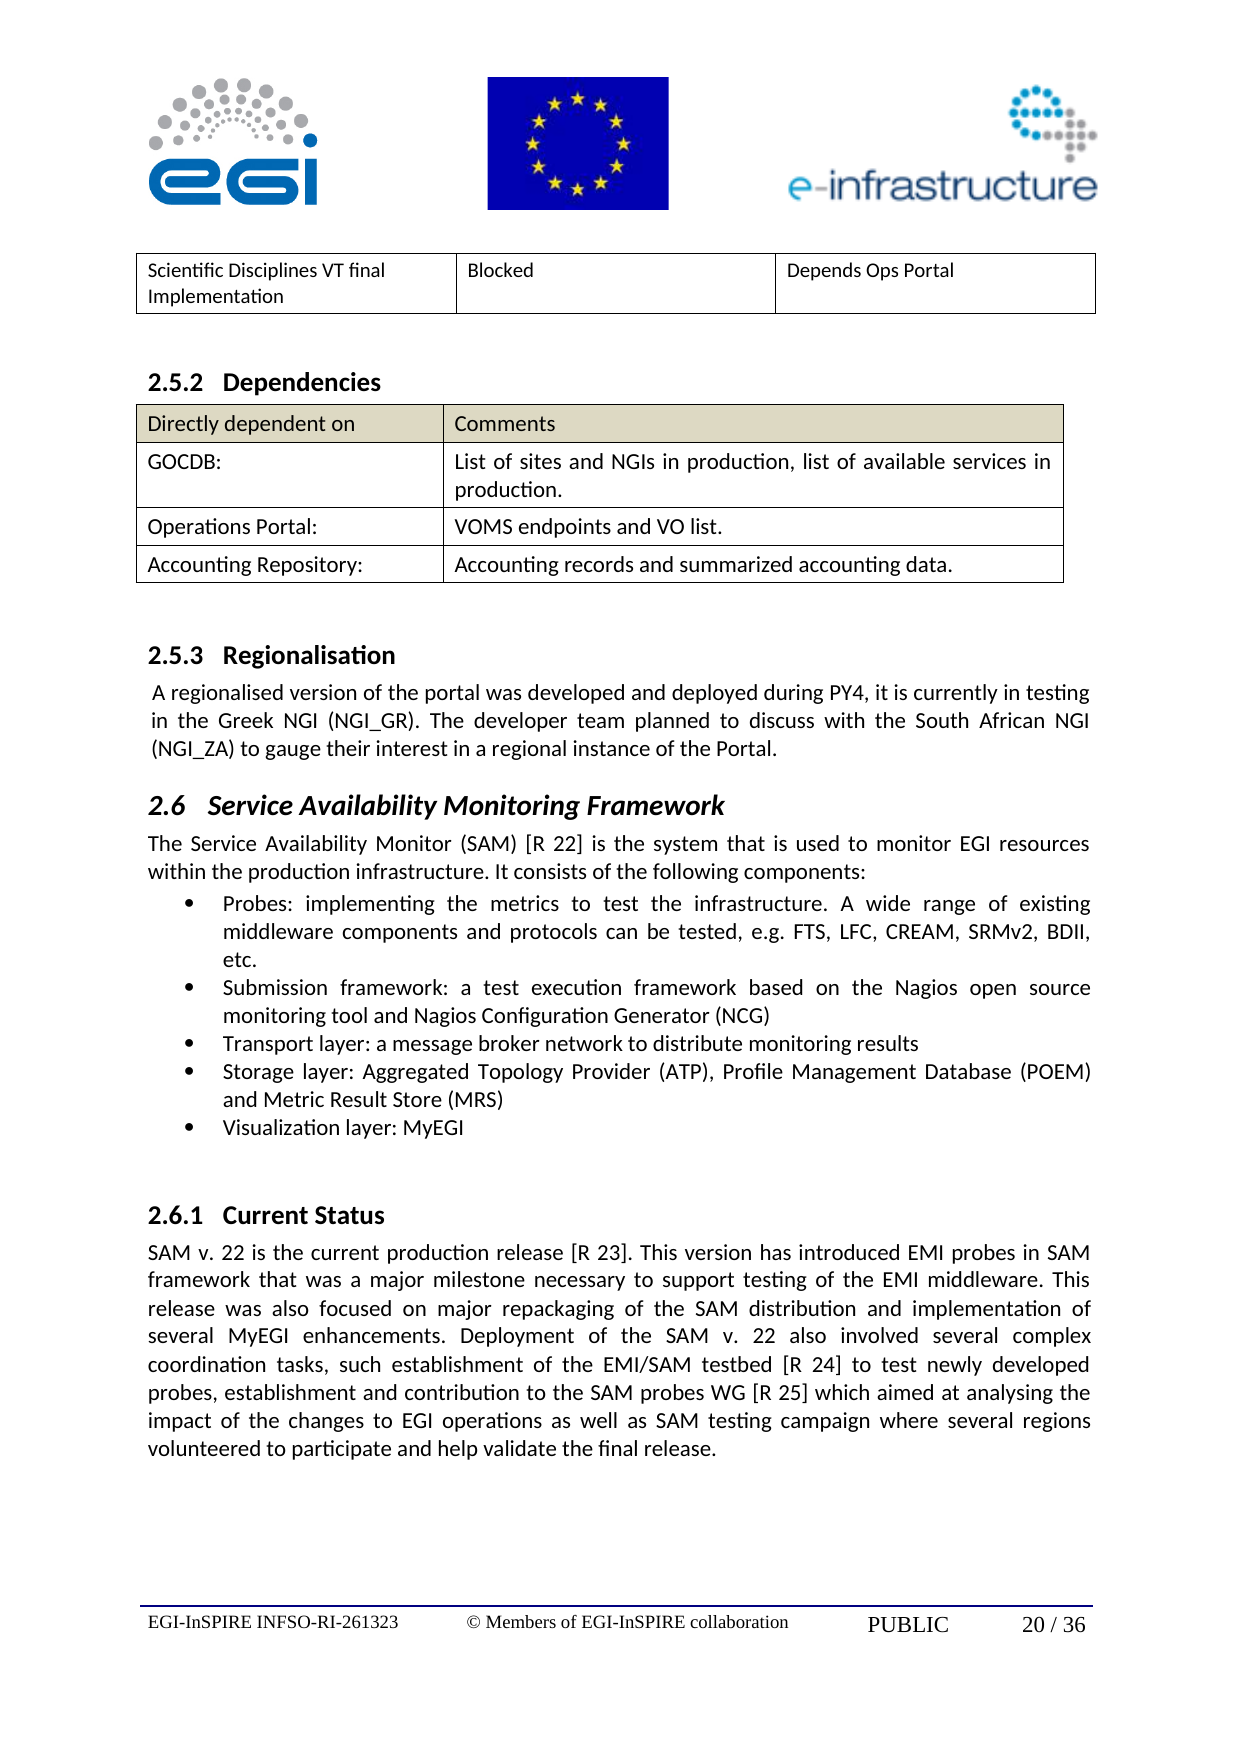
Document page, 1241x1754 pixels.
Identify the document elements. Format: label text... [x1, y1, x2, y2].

table_cell VOMS endpoints and VO list. [444, 508, 1063, 544]
table_header Comments [444, 405, 1063, 442]
table_header Directly dependent on [137, 405, 443, 442]
subtitle Regionalisation [148, 638, 1092, 672]
picture [147, 77, 319, 207]
picture [487, 77, 669, 210]
list Visualization layer: MyEGI [185, 1113, 1092, 1141]
text The Service Availability Monitor (SAM) [R 22] is the system that is used to monitor EGI resources within the production infrastructure. It consists of the following components: [148, 829, 1092, 885]
table_cell Accounting records and summarized accounting data. [444, 546, 1063, 582]
subtitle Current Status [148, 1198, 1092, 1231]
table_cell Accounting Repository: [137, 546, 443, 582]
text A regionalised version of the portal was developed and deployed during PY4, it is currently in testing in the Greek NGI (NGI_GR). The developer team planned to discuss with the South African NGI (NGI_ZA) to gauge their interest in a regional instance of the Portal. [146, 678, 1092, 762]
table_cell Depends Ops Portal [776, 254, 1095, 313]
list Transport layer: a message broker network to distribute monitoring results [185, 1029, 1092, 1057]
table_cell List of sites and NGIs in production, list of available services in production. [444, 443, 1063, 507]
table_cell Operations Portal: [137, 508, 443, 544]
table_cell Blocked [457, 254, 775, 313]
list Probes: implementing the metrics to test the infrastructure. A wide range of existing middleware components and protocols can be tested, e.g. FTS, LFC, CREAM, SRMv2, BDII, etc. [185, 889, 1092, 973]
subtitle Dependencies [148, 365, 1092, 398]
table_cell Scientific Disciplines VT final Implementation [137, 254, 456, 313]
text SAM v. 22 is the current production release [R 23]. This version has introduced EMI probes in SAM framework that was a major milestone necessary to support testing of the EMI middleware. This release was also focused on major repackaging of the SAM distribution and implementation of several MyEGI enhancements. Deployment of the SAM v. 22 also involved several complex coordination tasks, such establishment of the EMI/SAM testbed [R 24] to test newly developed probes, establishment and contribution to the SAM probes WG [R 25] which aimed at analysing the impact of the changes to EGI operations as well as SAM testing campaign where several regions volunteered to participate and help validate the final release. [148, 1238, 1092, 1462]
subtitle Service Availability Monitoring Framework [148, 787, 1092, 822]
list Storage layer: Aggregated Topology Provider (ATP), Profile Management Database (POEM) and Metric Result Store (MRS) [185, 1057, 1092, 1113]
table_cell GOCDB: [137, 443, 443, 507]
list Submission framework: a test execution framework based on the Nagios open source monitoring tool and Nagios Configuration Generator (NCG) [185, 973, 1092, 1029]
picture [781, 77, 1106, 210]
